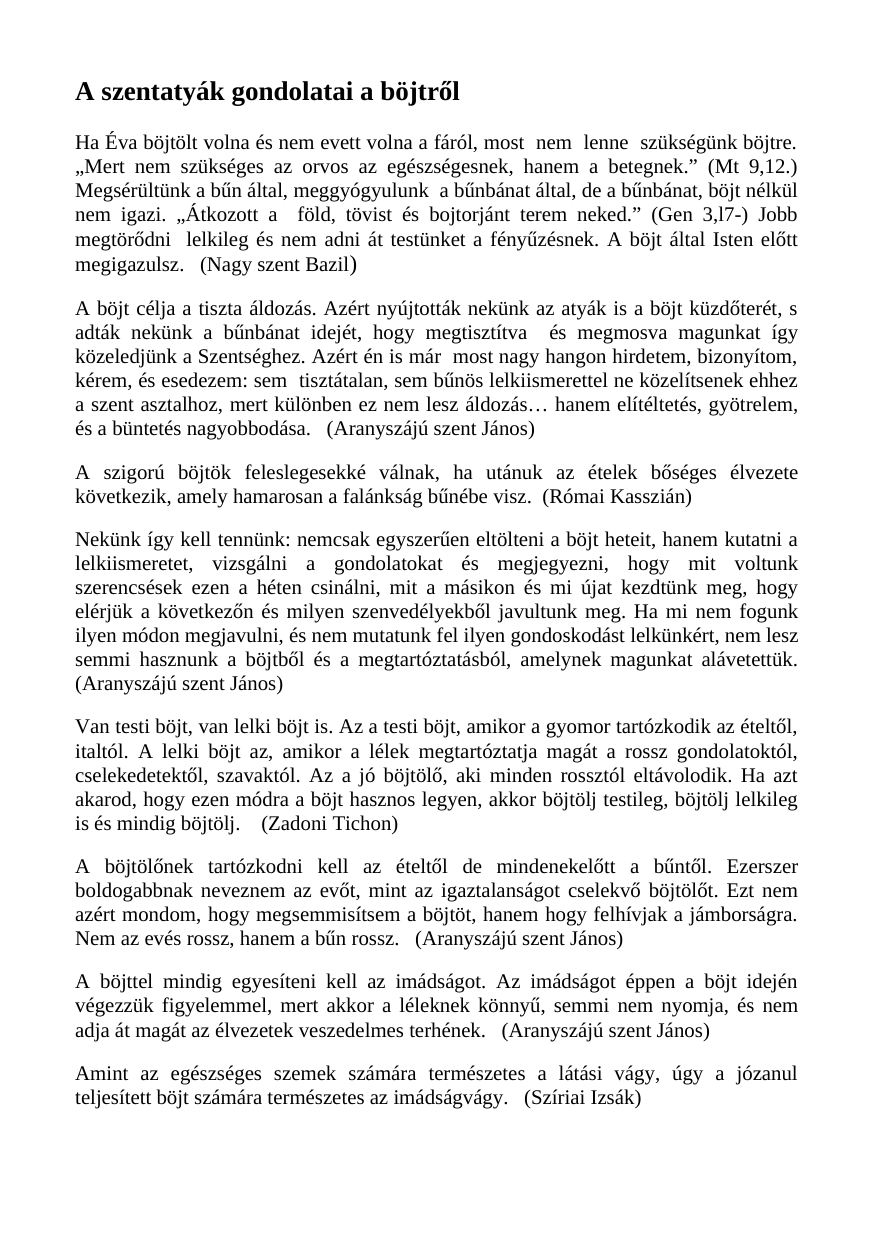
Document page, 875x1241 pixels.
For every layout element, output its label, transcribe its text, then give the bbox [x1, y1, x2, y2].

text A szigorú böjtök feleslegesekké válnak, ha utánuk az ételek bőséges élvezete következik, amely hamarosan a falánkság bűnébe visz. (Római Kasszián) [75, 459, 799, 508]
text A szentatyák gondolatai a böjtről [75, 75, 799, 106]
text Ha Éva böjtölt volna és nem evett volna a fáról, most nem lenne szükségünk böjtre. „Mert nem szükséges az orvos az egészségesnek, hanem a betegnek.” (Mt 9,12.) Megsérültünk a bűn által, meggyógyulunk a bűnbánat által, de a bűnbánat, böjt nélkül nem igazi. „Átkozott a föld, tövist és bojtorjánt terem neked.” (Gen 3,l7-) Jobb megtörődni lelkileg és nem adni át testünket a fényűzésnek. A böjt által Isten előtt megigazulsz. (Nagy szent Bazil) [75, 130, 799, 277]
text A böjtölőnek tartózkodni kell az ételtől de mindenekelőtt a bűntől. Ezerszer boldogabbnak neveznem az evőt, mint az igaztalanságot cselekvő böjtölőt. Ezt nem azért mondom, hogy megsemmisítsem a böjtöt, hanem hogy felhívjak a jámborságra. Nem az evés rossz, hanem a bűn rossz. (Aranyszájú szent János) [75, 854, 799, 950]
text Amint az egészséges szemek számára természetes a látási vágy, úgy a józanul teljesített böjt számára természetes az imádságvágy. (Szíriai Izsák) [75, 1061, 799, 1109]
text Nekünk így kell tennünk: nemcsak egyszerűen eltölteni a böjt heteit, hanem kutatni a lelkiismeretet, vizsgálni a gondolatokat és megjegyezni, hogy mit voltunk szerencsések ezen a héten csinálni, mit a másikon és mi újat kezdtünk meg, hogy elérjük a következőn és milyen szenvedélyekből javultunk meg. Ha mi nem fogunk ilyen módon megjavulni, és nem mutatunk fel ilyen gondoskodást lelkünkért, nem lesz semmi hasznunk a böjtből és a megtartóztatásból, amelynek magunkat alávetettük. (Aranyszájú szent János) [75, 527, 799, 695]
text A böjttel mindig egyesíteni kell az imádságot. Az imádságot éppen a böjt idején végezzük figyelemmel, mert akkor a léleknek könnyű, semmi nem nyomja, és nem adja át magát az élvezetek veszedelmes terhének. (Aranyszájú szent János) [75, 969, 799, 1042]
text Van testi böjt, van lelki böjt is. Az a testi böjt, amikor a gyomor tartózkodik az ételtől, italtól. A lelki böjt az, amikor a lélek megtartóztatja magát a rossz gondolatoktól, cselekedetektől, szavaktól. Az a jó böjtölő, aki minden rossztól eltávolodik. Ha azt akarod, hogy ezen módra a böjt hasznos legyen, akkor böjtölj testileg, böjtölj lelkileg is és mindig böjtölj. (Zadoni Tichon) [75, 714, 799, 835]
text A böjt célja a tiszta áldozás. Azért nyújtották nekünk az atyák is a böjt küzdőterét, s adták nekünk a bűnbánat idejét, hogy megtisztítva és megmosva magunkat így közeledjünk a Szentséghez. Azért én is már most nagy hangon hirdetem, bizonyítom, kérem, és esedezem: sem tisztátalan, sem bűnös lelkiismerettel ne közelítsenek ehhez a szent asztalhoz, mert különben ez nem lesz áldozás… hanem elítéltetés, gyötrelem, és a büntetés nagyobbodása. (Aranyszájú szent János) [75, 296, 799, 440]
